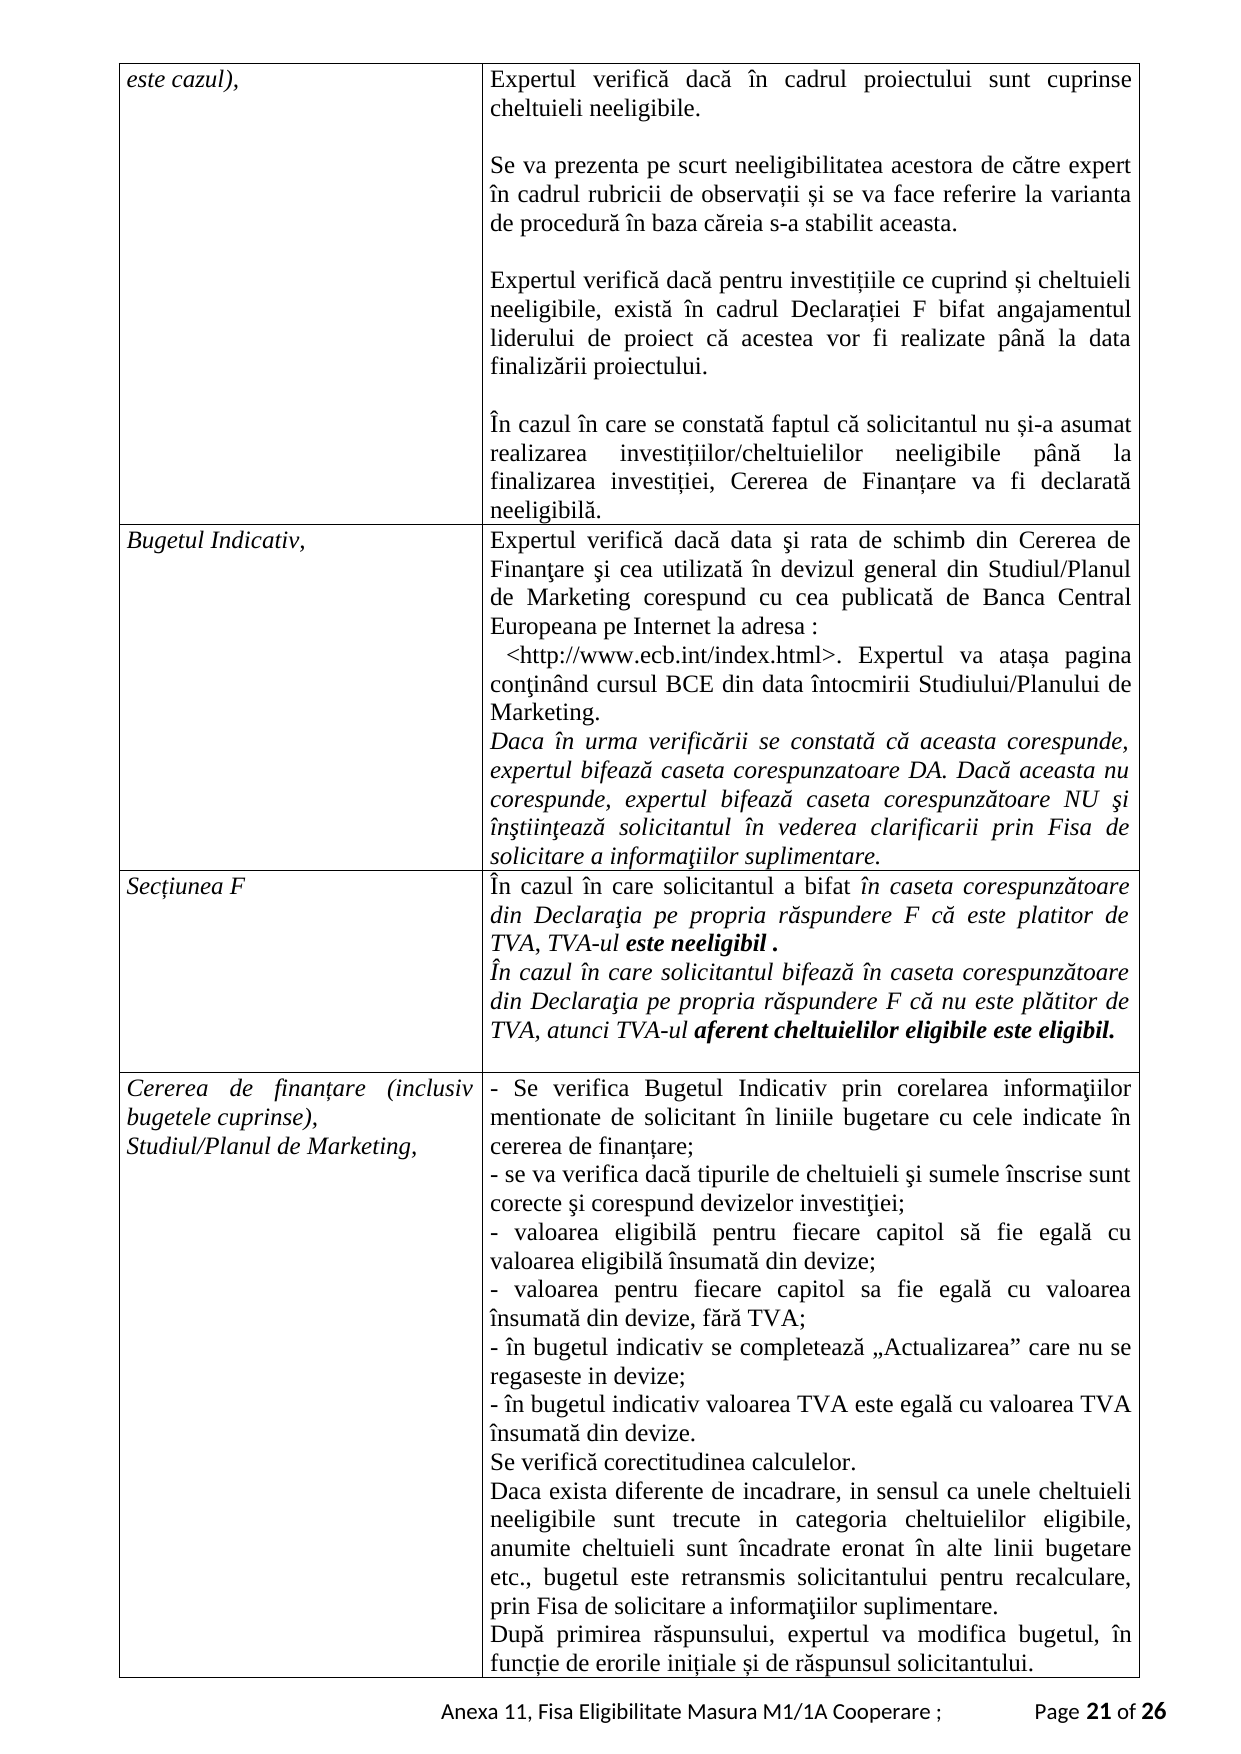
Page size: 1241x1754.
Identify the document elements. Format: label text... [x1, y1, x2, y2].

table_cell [483, 1073, 1139, 1677]
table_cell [483, 64, 1139, 524]
table_cell Expertul verifică dacă data şi rata de schimb din Cererea de Finanţare şi cea utilizată în devizul general din Studiul/Planul de Marketing corespund cu cea publicată de Banca Central Europeana pe Internet la adresa : <http://www.ecb.int/index.html>. Expertul va atașa pagina conţinând cursul BCE din data întocmirii Studiului/Planului de Marketing. Daca în urma verificării se constată că aceasta corespunde, expertul bifează caseta corespunzatoare DA. Dacă aceasta nu corespunde, expertul bifează caseta corespunzătoare NU şi înştiinţează solicitantul în vederea clarificarii prin Fisa de solicitare a informaţiilor suplimentare. [483, 525, 1139, 870]
table_cell Bugetul Indicativ, [120, 525, 482, 870]
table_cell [120, 1073, 482, 1677]
table_cell În cazul în care solicitantul a bifat în caseta corespunzătoare din Declaraţia pe propria răspundere F că este platitor de TVA, TVA-ul este neeligibil . În cazul în care solicitantul bifează în caseta corespunzătoare din Declaraţia pe propria răspundere F că nu este plătitor de TVA, atunci TVA-ul aferent cheltuielilor eligibile este eligibil. [483, 871, 1139, 1072]
table_cell Secțiunea F [120, 871, 482, 1072]
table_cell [120, 64, 482, 524]
